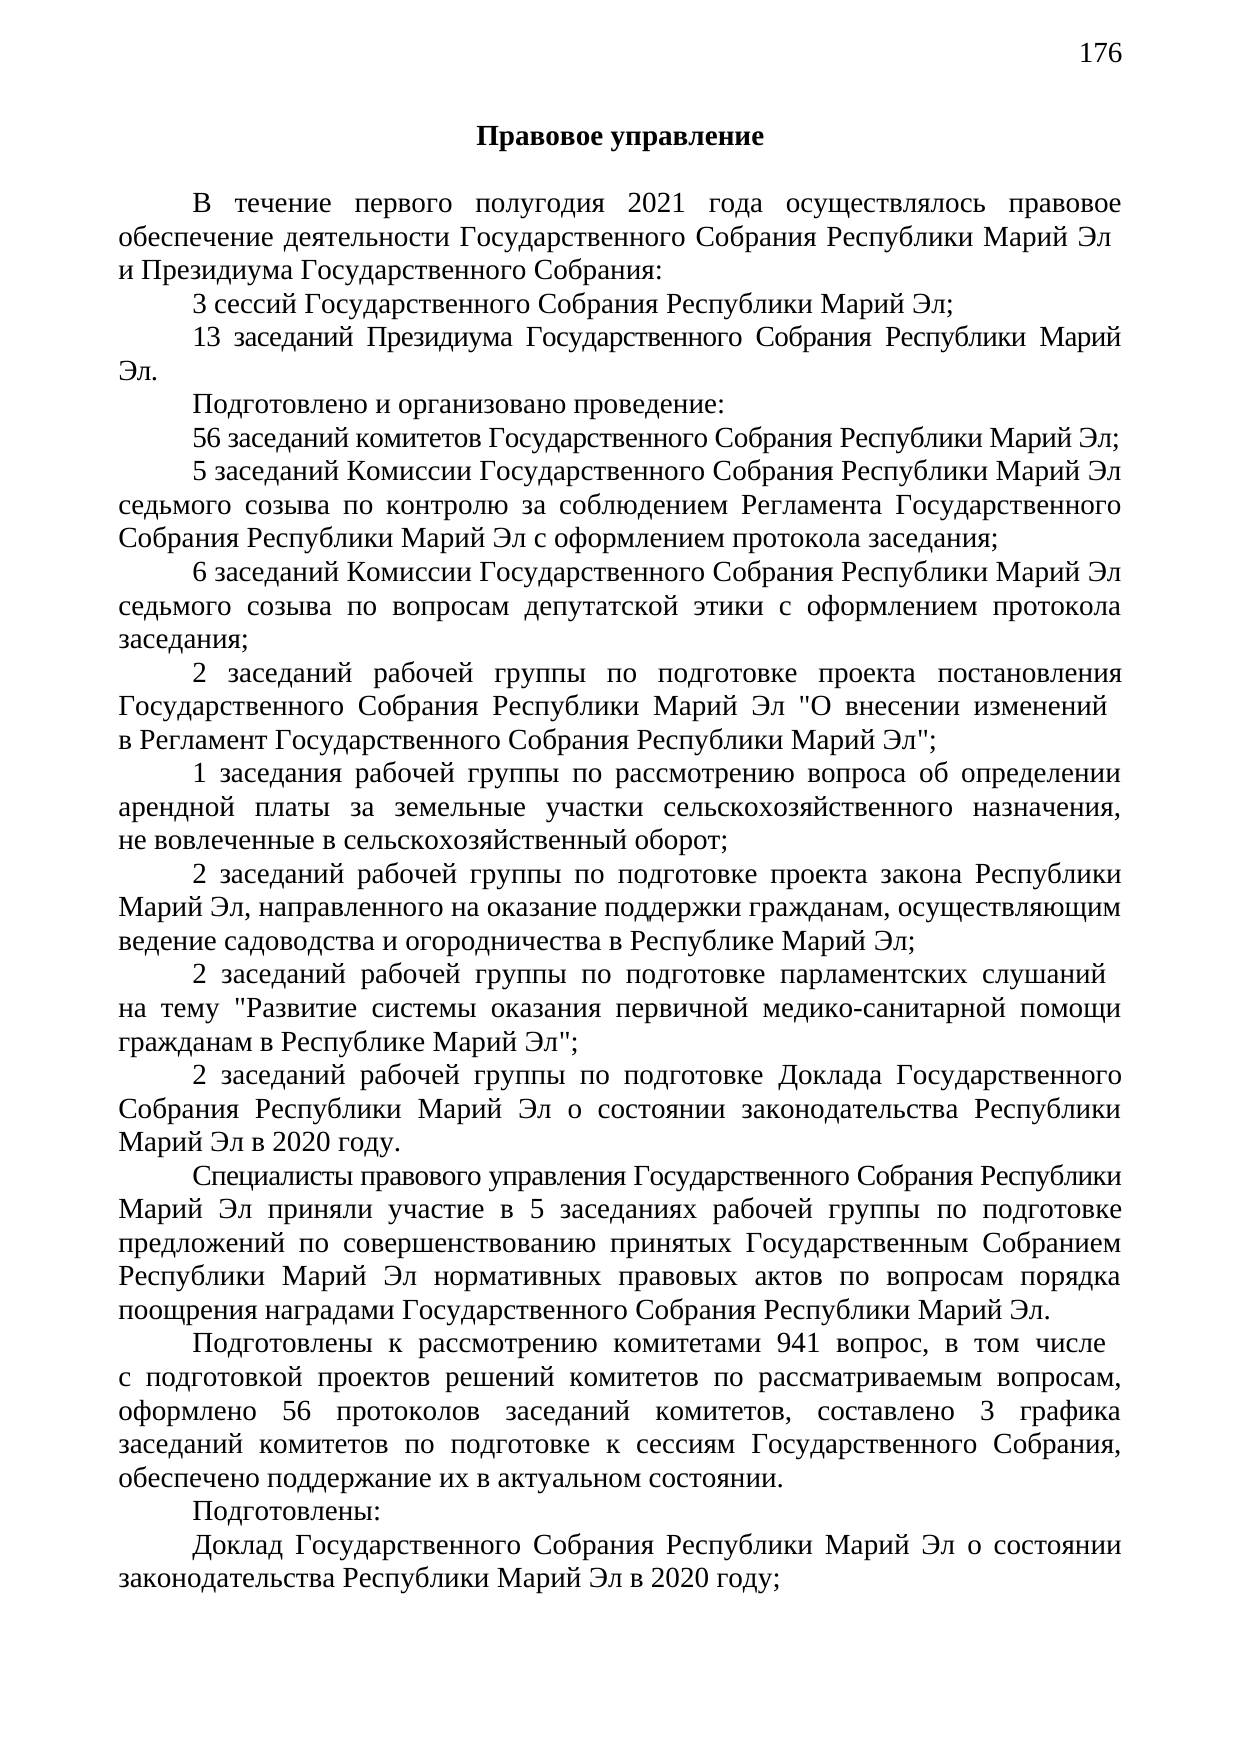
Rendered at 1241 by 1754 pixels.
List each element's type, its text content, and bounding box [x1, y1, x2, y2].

text 56 заседаний комитетов Государственного Собрания Республики Марий Эл; [118, 420, 1122, 453]
text Подготовлены: [118, 1493, 1122, 1527]
text 13 заседаний Президиума Государственного Собрания Республики Марий Эл. [118, 319, 1122, 386]
text 2 заседаний рабочей группы по подготовке Доклада Государственного Собрания Республики Марий Эл о состоянии законодательства Республики Марий Эл в 2020 году. [118, 1057, 1122, 1158]
text В течение первого полугодия 2021 года осуществлялось правовое обеспечение деятельности Государственного Собрания Республики Марий Эл и Президиума Государственного Собрания: [118, 185, 1122, 286]
text 1 заседания рабочей группы по рассмотрению вопроса об определении арендной платы за земельные участки сельскохозяйственного назначения, не вовлеченные в сельскохозяйственный оборот; [118, 755, 1122, 856]
text 5 заседаний Комиссии Государственного Собрания Республики Марий Эл седьмого созыва по контролю за соблюдением Регламента Государственного Собрания Республики Марий Эл с оформлением протокола заседания; [118, 453, 1122, 554]
text 2 заседаний рабочей группы по подготовке проекта закона Республики Марий Эл, направленного на оказание поддержки гражданам, осуществляющим ведение садоводства и огородничества в Республике Марий Эл; [118, 856, 1122, 957]
text 3 сессий Государственного Собрания Республики Марий Эл; [118, 286, 1122, 319]
text Доклад Государственного Собрания Республики Марий Эл о состоянии законодательства Республики Марий Эл в 2020 году; [118, 1527, 1122, 1594]
text 2 заседаний рабочей группы по подготовке парламентских слушаний на тему "Развитие системы оказания первичной медико-санитарной помощи гражданам в Республике Марий Эл"; [118, 957, 1122, 1057]
text Подготовлены к рассмотрению комитетами 941 вопрос, в том числе с подготовкой проектов решений комитетов по рассматриваемым вопросам, оформлено 56 протоколов заседаний комитетов, составлено 3 графика заседаний комитетов по подготовке к сессиям Государственного Собрания, обеспечено поддержание их в актуальном состоянии. [118, 1326, 1122, 1493]
text 2 заседаний рабочей группы по подготовке проекта постановления Государственного Собрания Республики Марий Эл "О внесении изменений в Регламент Государственного Собрания Республики Марий Эл"; [118, 655, 1122, 755]
text Подготовлено и организовано проведение: [118, 386, 1122, 420]
text Специалисты правового управления Государственного Собрания Республики Марий Эл приняли участие в 5 заседаниях рабочей группы по подготовке предложений по совершенствованию принятых Государственным Собранием Республики Марий Эл нормативных правовых актов по вопросам порядка поощрения наградами Государственного Собрания Республики Марий Эл. [118, 1158, 1122, 1326]
text Правовое управление [118, 118, 1122, 152]
text 6 заседаний Комиссии Государственного Собрания Республики Марий Эл седьмого созыва по вопросам депутатской этики с оформлением протокола заседания; [118, 554, 1122, 655]
